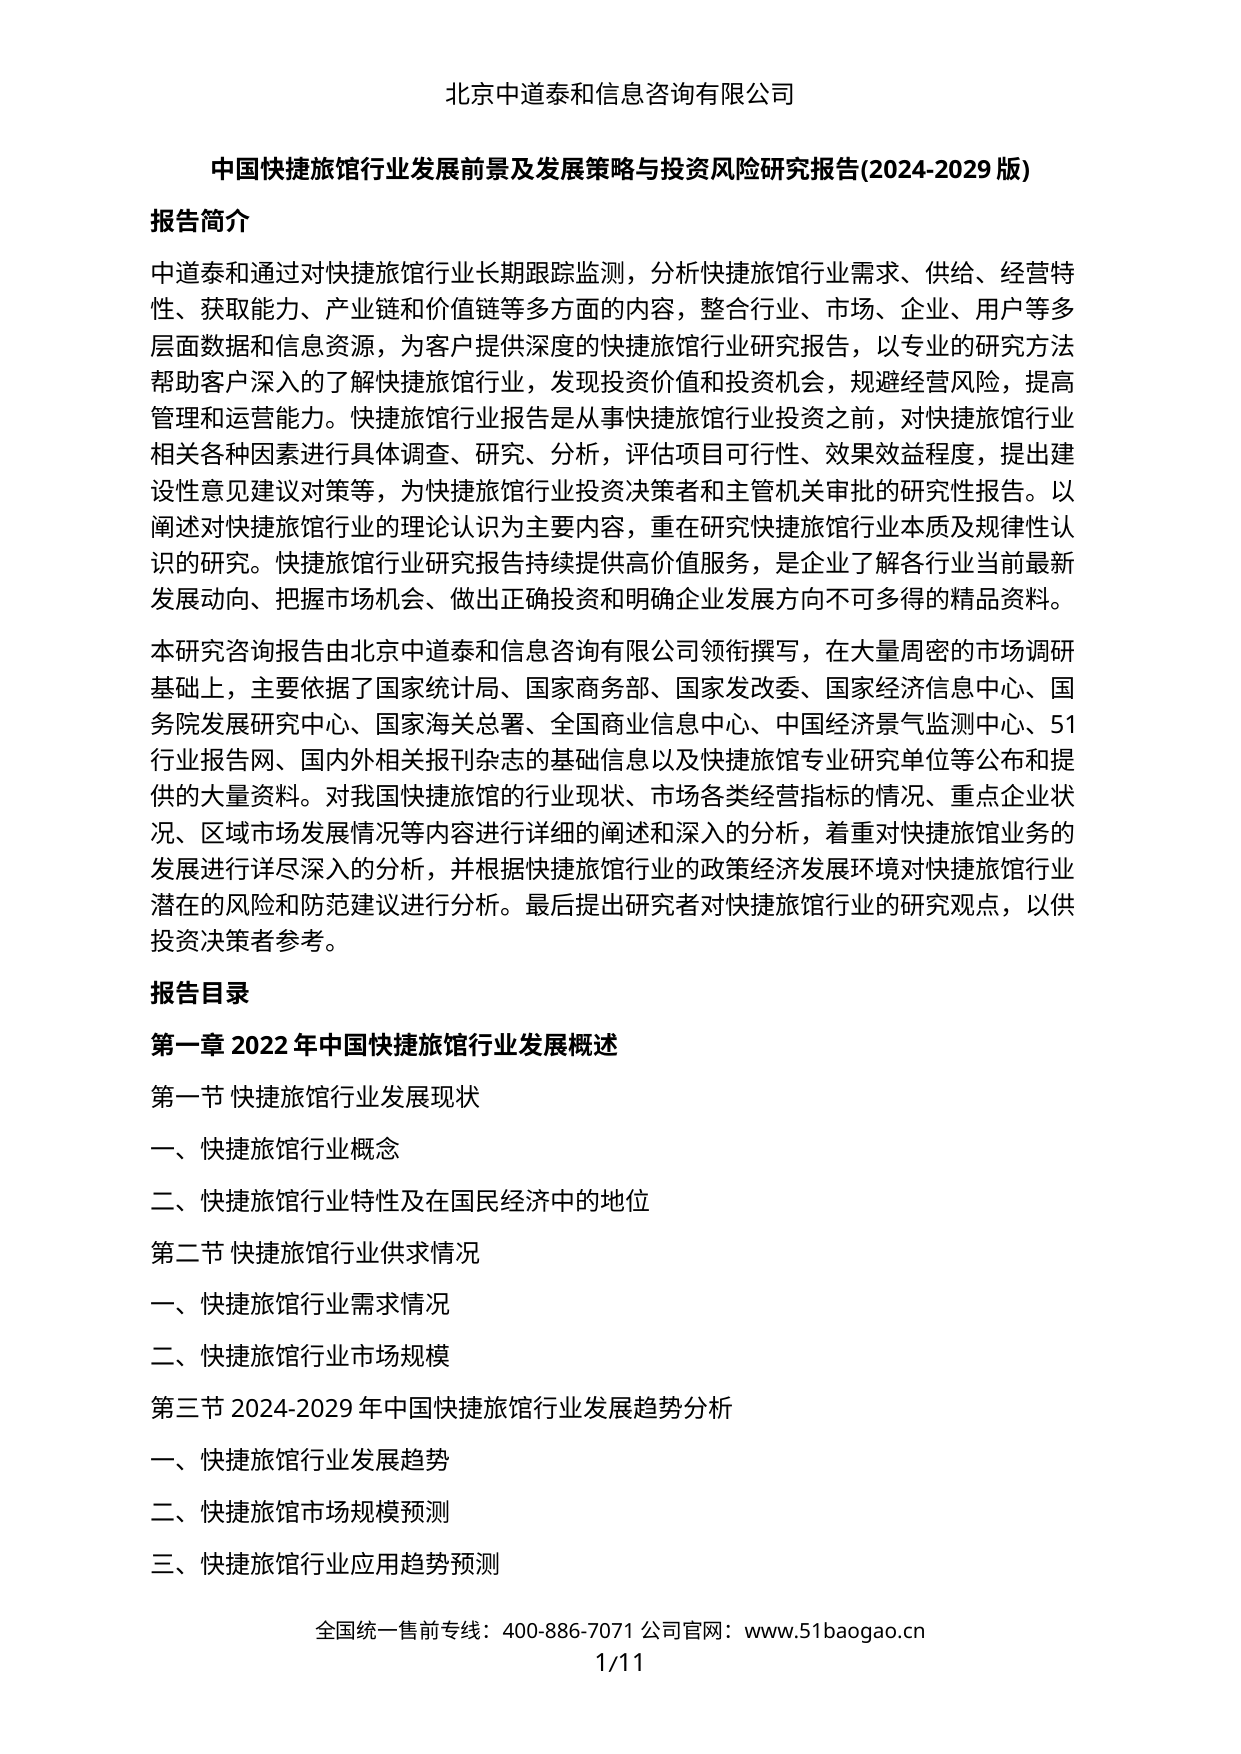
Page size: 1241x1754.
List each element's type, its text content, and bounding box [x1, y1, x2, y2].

text 本研究咨询报告由北京中道泰和信息咨询有限公司领衔撰写，在大量周密的市场调研基础上，主要依据了国家统计局、国家商务部、国家发改委、国家经济信息中心、国务院发展研究中心、国家海关总署、全国商业信息中心、中国经济景气监测中心、51行业报告网、国内外相关报刊杂志的基础信息以及快捷旅馆专业研究单位等公布和提供的大量资料。对我国快捷旅馆的行业现状、市场各类经营指标的情况、重点企业状况、区域市场发展情况等内容进行详细的阐述和深入的分析，着重对快捷旅馆业务的发展进行详尽深入的分析，并根据快捷旅馆行业的政策经济发展环境对快捷旅馆行业潜在的风险和防范建议进行分析。最后提出研究者对快捷旅馆行业的研究观点，以供投资决策者参考。 [150, 632, 1090, 958]
text 第一节 快捷旅馆行业发展现状 [150, 1077, 1090, 1114]
text 报告简介 [150, 202, 1090, 238]
text 一、快捷旅馆行业需求情况 [150, 1285, 1090, 1321]
text 中国快捷旅馆行业发展前景及发展策略与投资风险研究报告(2024-2029版) [150, 150, 1090, 186]
text 一、快捷旅馆行业概念 [150, 1129, 1090, 1166]
text 二、快捷旅馆市场规模预测 [150, 1492, 1090, 1529]
text 二、快捷旅馆行业市场规模 [150, 1337, 1090, 1373]
text 第三节 2024-2029年中国快捷旅馆行业发展趋势分析 [150, 1389, 1090, 1425]
text 第二节 快捷旅馆行业供求情况 [150, 1233, 1090, 1269]
text 中道泰和通过对快捷旅馆行业长期跟踪监测，分析快捷旅馆行业需求、供给、经营特性、获取能力、产业链和价值链等多方面的内容，整合行业、市场、企业、用户等多层面数据和信息资源，为客户提供深度的快捷旅馆行业研究报告，以专业的研究方法帮助客户深入的了解快捷旅馆行业，发现投资价值和投资机会，规避经营风险，提高管理和运营能力。快捷旅馆行业报告是从事快捷旅馆行业投资之前，对快捷旅馆行业相关各种因素进行具体调查、研究、分析，评估项目可行性、效果效益程度，提出建设性意见建议对策等，为快捷旅馆行业投资决策者和主管机关审批的研究性报告。以阐述对快捷旅馆行业的理论认识为主要内容，重在研究快捷旅馆行业本质及规律性认识的研究。快捷旅馆行业研究报告持续提供高价值服务，是企业了解各行业当前最新发展动向、把握市场机会、做出正确投资和明确企业发展方向不可多得的精品资料。 [150, 254, 1090, 616]
text 第一章 2022年中国快捷旅馆行业发展概述 [150, 1026, 1090, 1062]
text 三、快捷旅馆行业应用趋势预测 [150, 1544, 1090, 1581]
text 一、快捷旅馆行业发展趋势 [150, 1441, 1090, 1477]
text 报告目录 [150, 974, 1090, 1010]
text 二、快捷旅馆行业特性及在国民经济中的地位 [150, 1181, 1090, 1217]
